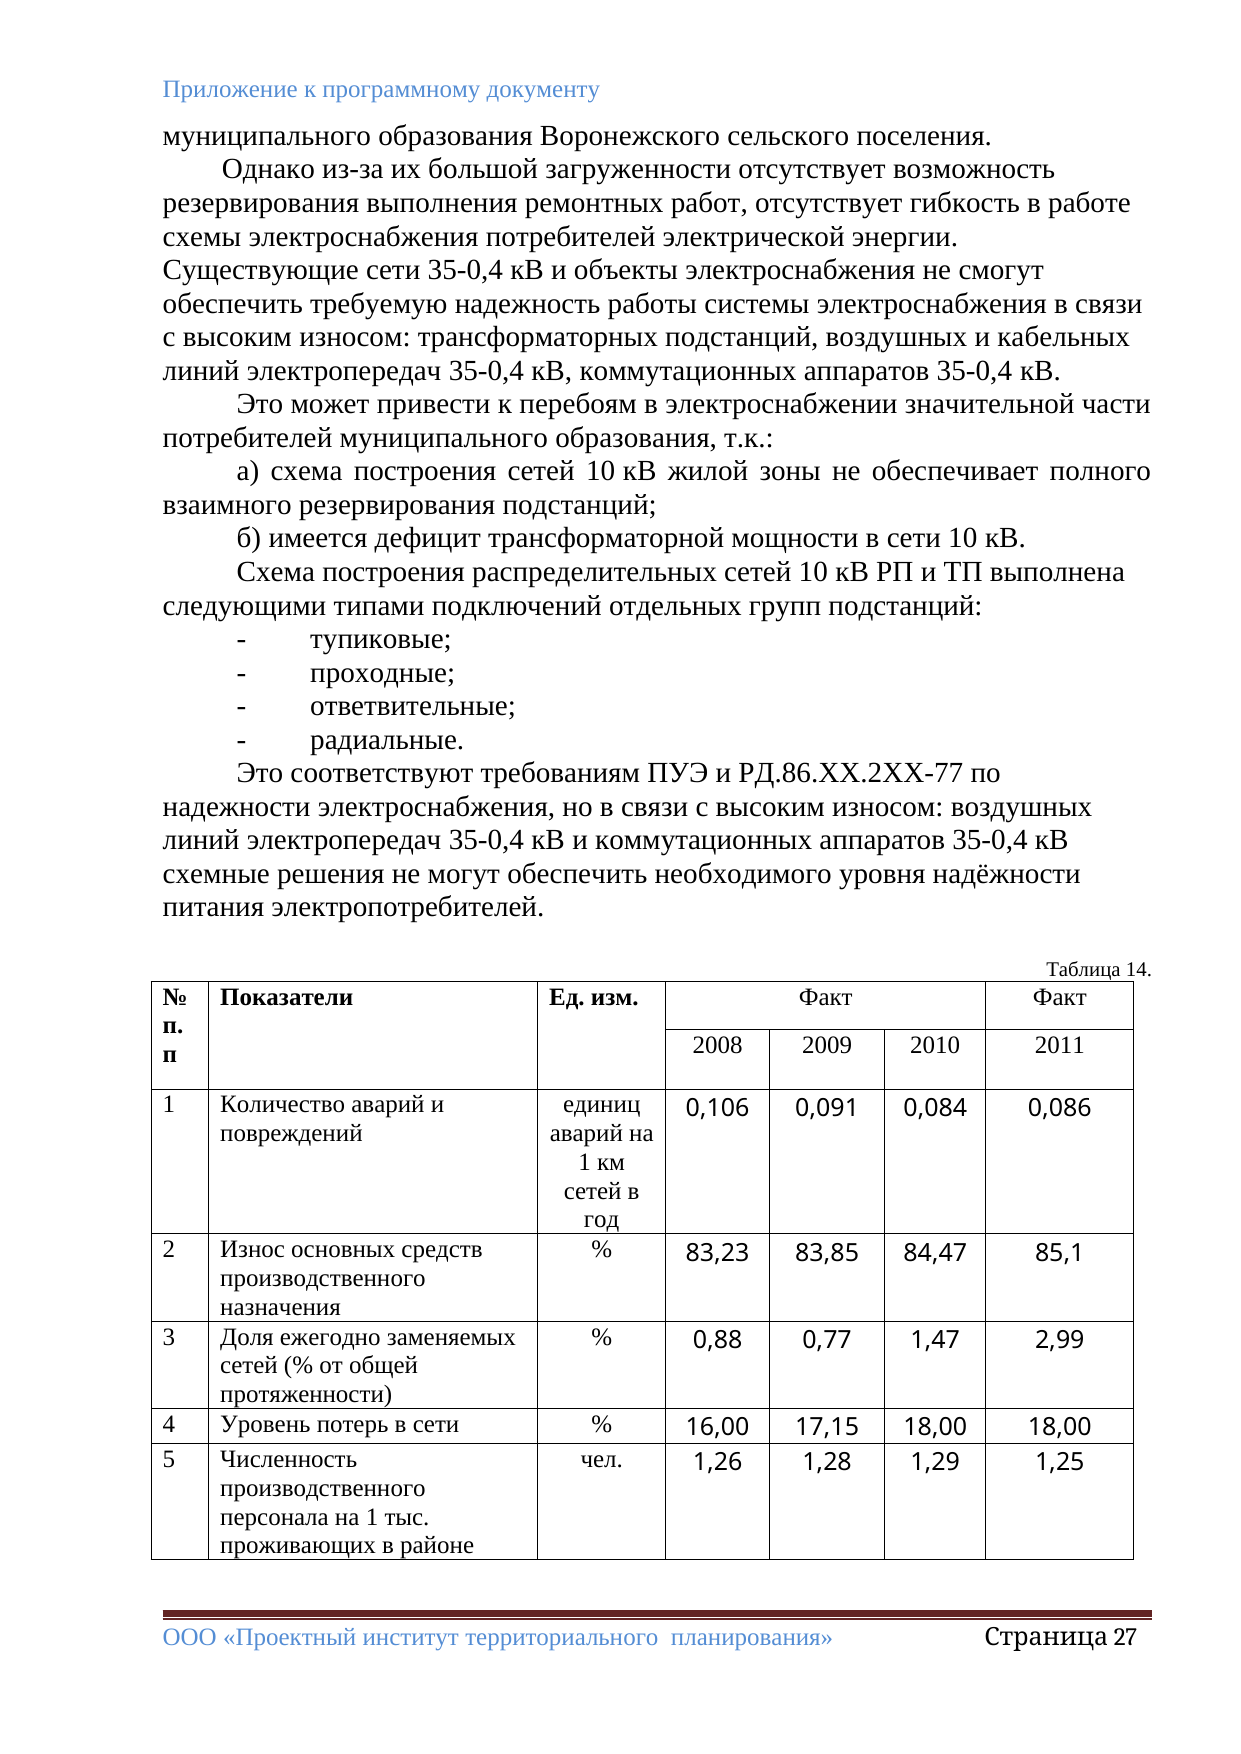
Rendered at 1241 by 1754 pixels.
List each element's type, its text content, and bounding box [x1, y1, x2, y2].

table_header Показатели [209, 982, 537, 1088]
table_cell 83,23 [666, 1234, 769, 1321]
table_cell Уровень потерь в сети [209, 1409, 537, 1443]
table_cell 0,084 [885, 1090, 985, 1233]
text - радиальные. [162, 722, 1152, 755]
table_cell 16,00 [666, 1409, 769, 1443]
table_header № п.п [152, 982, 208, 1088]
table_cell 2 [152, 1234, 208, 1321]
table_cell 4 [152, 1409, 208, 1443]
table_cell 2008 [666, 1030, 769, 1088]
table_cell 0,091 [770, 1090, 884, 1233]
table_cell единиц аварий на 1 км сетей в год [538, 1090, 665, 1233]
table_cell % [538, 1409, 665, 1443]
table_cell 2009 [770, 1030, 884, 1088]
text Это может привести к перебоям в электроснабжении значительной части потребителей муниципального образования, т.к.: [162, 386, 1152, 453]
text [162, 118, 1152, 152]
table_cell 3 [152, 1322, 208, 1408]
table_header Факт [666, 982, 985, 1029]
table_cell 0,106 [666, 1090, 769, 1233]
table_cell 1,28 [770, 1444, 884, 1559]
table_cell 18,00 [885, 1409, 985, 1443]
text Это соответствуют требованиям ПУЭ и РД.86.ХХ.2ХХ-77 по надежности электроснабжения, но в связи с высоким износом: воздушных линий электропередач 35-0,4 кВ и коммутационных аппаратов 35-0,4 кВ схемные решения не могут обеспечить необходимого уровня надёжности питания электропотребителей. [162, 755, 1152, 923]
table_cell 17,15 [770, 1409, 884, 1443]
text Схема построения распределительных сетей 10 кВ РП и ТП выполнена следующими типами подключений отдельных групп подстанций: [162, 554, 1152, 621]
table_cell 1,47 [885, 1322, 985, 1408]
text - ответвительные; [162, 688, 1152, 722]
table_cell 2,99 [986, 1322, 1133, 1408]
table_cell 2010 [885, 1030, 985, 1088]
table_cell % [538, 1234, 665, 1321]
text - проходные; [162, 655, 1152, 688]
table_cell Доля ежегодно заменяемых сетей (% от общей протяженности) [209, 1322, 537, 1408]
table_cell 1,25 [986, 1444, 1133, 1559]
table_cell 0,77 [770, 1322, 884, 1408]
table_cell 2011 [986, 1030, 1133, 1088]
table_cell 1,26 [666, 1444, 769, 1559]
table_header Ед. изм. [538, 982, 665, 1088]
table_cell 18,00 [986, 1409, 1133, 1443]
table_cell 83,85 [770, 1234, 884, 1321]
text а) схема построения сетей 10 кВ жилой зоны не обеспечивает полного взаимного резервирования подстанций; [162, 453, 1152, 521]
table_cell 1,29 [885, 1444, 985, 1559]
table_cell 5 [152, 1444, 208, 1559]
table_cell 1 [152, 1090, 208, 1233]
table_cell 85,1 [986, 1234, 1133, 1321]
table_cell % [538, 1322, 665, 1408]
text б) имеется дефицит трансформаторной мощности в сети 10 кВ. [162, 521, 1152, 554]
table_cell Количество аварий и повреждений [209, 1090, 537, 1233]
table_cell чел. [538, 1444, 665, 1559]
table_header Факт [986, 982, 1133, 1029]
text - тупиковые; [162, 621, 1152, 655]
table_cell Численность производственного персонала на 1 тыс. проживающих в районе [209, 1444, 537, 1559]
text Таблица 14. [162, 957, 1152, 981]
text Однако из-за их большой загруженности отсутствует возможность резервирования выполнения ремонтных работ, отсутствует гибкость в работе схемы электроснабжения потребителей электрической энергии. Существующие сети 35-0,4 кВ и объекты электроснабжения не смогут обеспечить требуемую надежность работы системы электроснабжения в связи с высоким износом: трансформаторных подстанций, воздушных и кабельных линий электропередач 35-0,4 кВ, коммутационных аппаратов 35-0,4 кВ. [162, 152, 1152, 386]
table_cell 84,47 [885, 1234, 985, 1321]
table_cell 0,88 [666, 1322, 769, 1408]
table_cell Износ основных средств производственного назначения [209, 1234, 537, 1321]
table_cell 0,086 [986, 1090, 1133, 1233]
